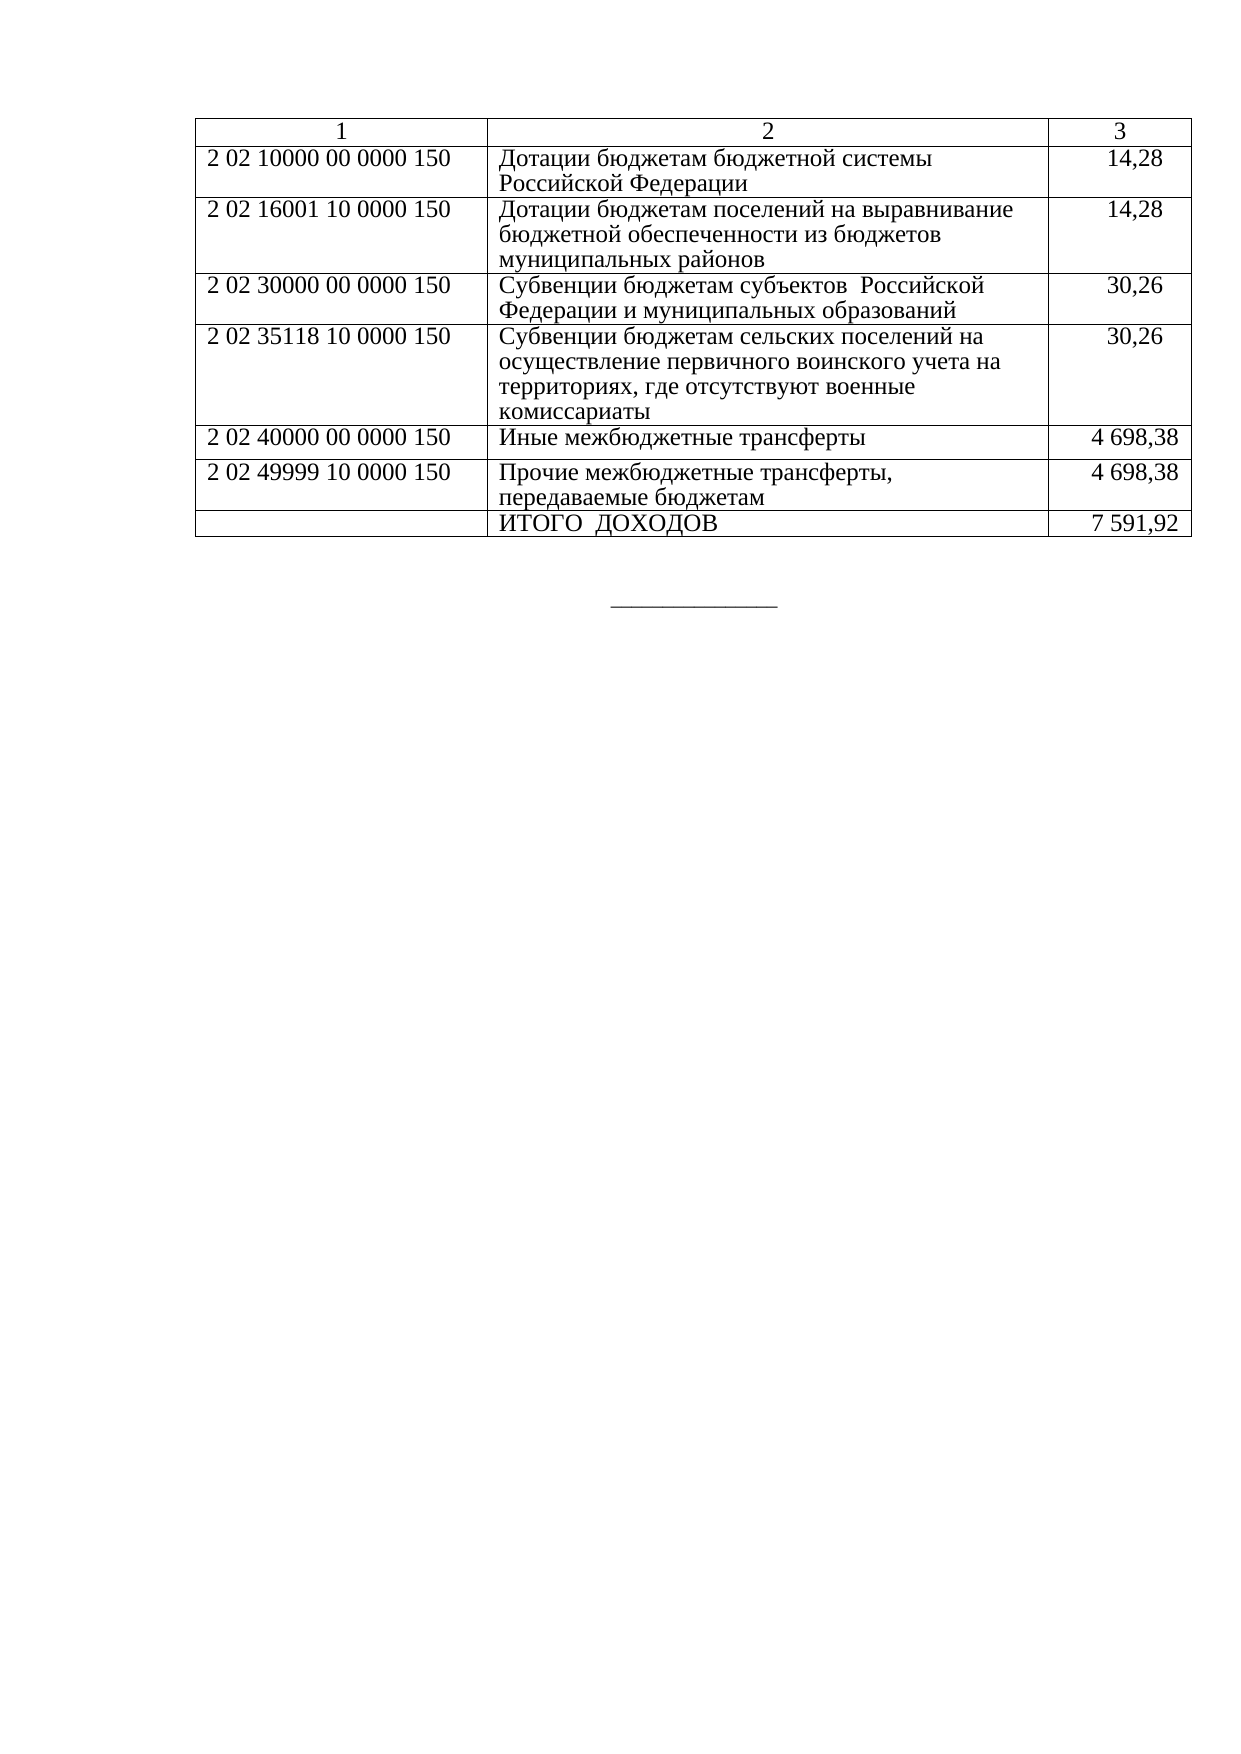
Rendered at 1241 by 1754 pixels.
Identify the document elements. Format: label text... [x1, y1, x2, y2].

table_cell [1049, 325, 1078, 425]
table_cell Субвенции бюджетам сельских поселений на осуществление первичного воинского учета на территориях, где отсутствуют военные комиссариаты [488, 325, 1048, 425]
table_cell Прочие межбюджетные трансферты, передаваемые бюджетам [488, 460, 1048, 510]
table_cell 2 02 16001 10 0000 150 [196, 198, 487, 273]
table_cell 2 02 49999 10 0000 150 [196, 460, 487, 510]
table_cell Дотации бюджетам бюджетной системы Российской Федерации [488, 147, 1048, 197]
table_cell [1049, 198, 1078, 273]
table_cell 30,26 [1078, 274, 1191, 324]
table_cell 14,28 [1078, 198, 1191, 273]
table_header 3 [1049, 119, 1191, 146]
text ________________ [207, 585, 1181, 609]
table_cell 4 698,38 [1078, 460, 1191, 510]
table_cell 2 02 40000 00 0000 150 [196, 426, 487, 459]
table_cell 7 591,92 [1078, 511, 1191, 536]
table_cell Субвенции бюджетам субъектов Российской Федерации и муниципальных образований [488, 274, 1048, 324]
table_cell 2 02 10000 00 0000 150 [196, 147, 487, 197]
table_header 2 [488, 119, 1048, 146]
table_header 1 [196, 119, 487, 146]
table_cell [1049, 460, 1078, 510]
table_cell ИТОГО ДОХОДОВ [488, 511, 1048, 536]
table_cell Иные межбюджетные трансферты [488, 426, 1048, 459]
table_cell 30,26 [1078, 325, 1191, 425]
table_cell Дотации бюджетам поселений на выравнивание бюджетной обеспеченности из бюджетов муниципальных районов [488, 198, 1048, 273]
table_cell 4 698,38 [1078, 426, 1191, 459]
table_cell 14,28 [1078, 147, 1191, 197]
table_cell [1049, 274, 1078, 324]
table_cell 2 02 35118 10 0000 150 [196, 325, 487, 425]
table_cell [196, 511, 487, 536]
table_cell 2 02 30000 00 0000 150 [196, 274, 487, 324]
table_cell [1049, 511, 1078, 536]
table_cell [1049, 426, 1078, 459]
table_cell [1049, 147, 1078, 197]
